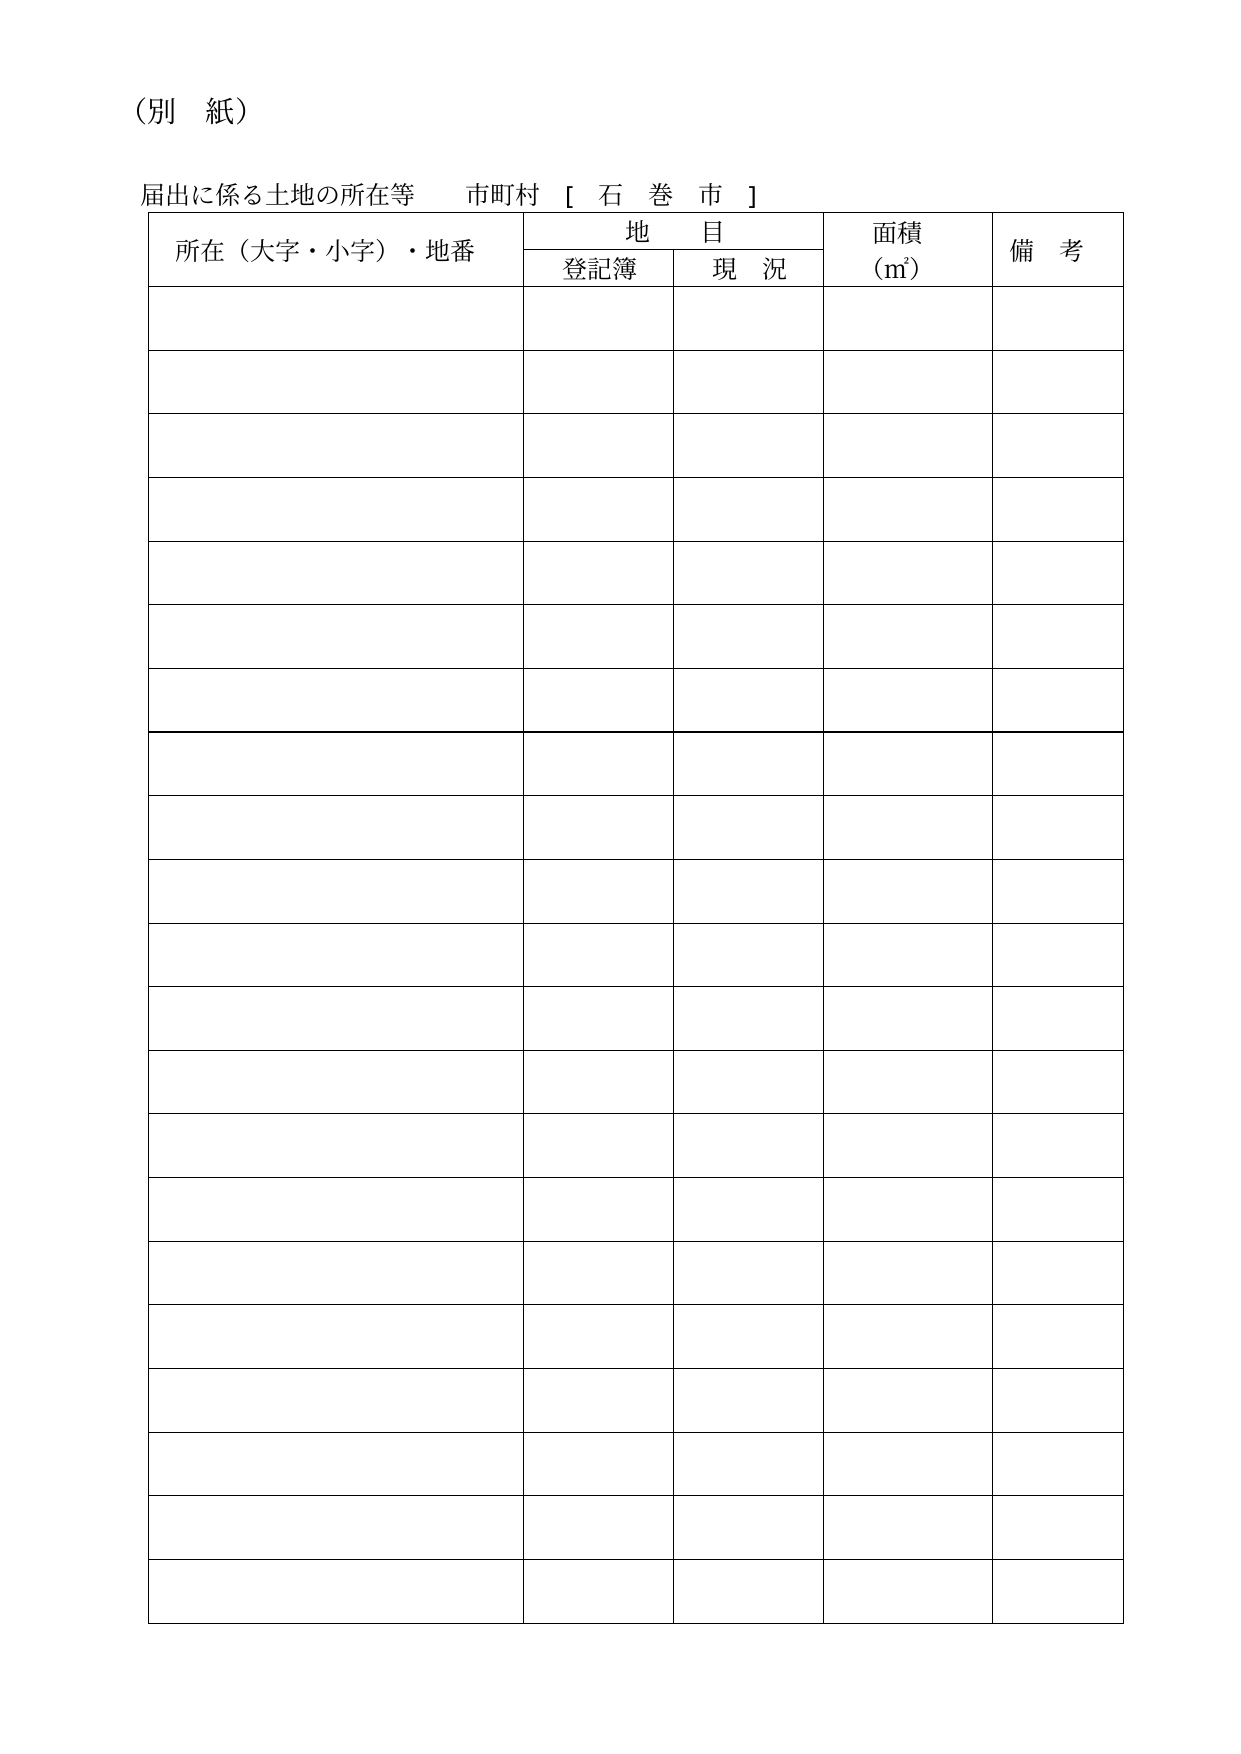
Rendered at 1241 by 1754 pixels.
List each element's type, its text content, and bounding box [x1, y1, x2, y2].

text 届出に係る土地の所在等 市町村 [ 石 巻 市 ] [118, 176, 1100, 212]
table_cell [149, 605, 523, 668]
table_cell [524, 1496, 673, 1559]
table_cell [824, 1305, 992, 1368]
table_cell [993, 1114, 1123, 1177]
table_cell [993, 987, 1123, 1050]
table_cell [674, 1560, 823, 1622]
table_cell [993, 733, 1123, 795]
table_cell 現 況 [674, 250, 823, 286]
table_cell [993, 1496, 1123, 1559]
table_cell [524, 351, 673, 413]
table_cell [674, 1305, 823, 1368]
table_cell [674, 1114, 823, 1177]
table_cell [993, 478, 1123, 541]
table_cell [993, 860, 1123, 922]
table_cell [674, 542, 823, 604]
table_cell [824, 1496, 992, 1559]
table_cell [524, 1178, 673, 1241]
table_cell [993, 1433, 1123, 1495]
table_cell [674, 478, 823, 541]
table_cell [149, 1178, 523, 1241]
table_cell [824, 1242, 992, 1304]
table_cell [993, 1242, 1123, 1304]
table_cell [524, 1369, 673, 1432]
table_cell [524, 1305, 673, 1368]
table_cell [674, 733, 823, 795]
table_cell [674, 1178, 823, 1241]
table_cell [524, 414, 673, 477]
table_cell [524, 1114, 673, 1177]
table_cell [674, 414, 823, 477]
table_cell [674, 924, 823, 986]
table_cell [149, 1305, 523, 1368]
table_cell [524, 796, 673, 859]
table_cell [524, 1433, 673, 1495]
table_cell [149, 414, 523, 477]
table_cell [149, 924, 523, 986]
table_cell [824, 924, 992, 986]
table_cell [824, 351, 992, 413]
table_cell [149, 860, 523, 922]
table_cell [824, 414, 992, 477]
table_cell [993, 924, 1123, 986]
table_cell [993, 605, 1123, 668]
table_cell [149, 669, 523, 731]
table_cell [674, 351, 823, 413]
table_cell [993, 1305, 1123, 1368]
table_cell [824, 796, 992, 859]
table_cell [674, 796, 823, 859]
table_cell [674, 987, 823, 1050]
table_cell [524, 1242, 673, 1304]
table_cell [674, 1369, 823, 1432]
table_cell [149, 1496, 523, 1559]
text （別 紙） [118, 89, 1122, 131]
table_cell [524, 542, 673, 604]
table_cell [149, 1051, 523, 1113]
table_header 所在（大字・小字）・地番 [149, 213, 523, 286]
table_cell [524, 478, 673, 541]
table_cell [824, 987, 992, 1050]
table_cell [993, 542, 1123, 604]
table_cell [824, 860, 992, 922]
table_cell [824, 542, 992, 604]
table_cell [674, 1496, 823, 1559]
table_header 備 考 [993, 213, 1123, 286]
table_cell [149, 351, 523, 413]
table_cell [674, 605, 823, 668]
table_cell [824, 669, 992, 731]
table_cell [993, 1560, 1123, 1622]
table_cell [149, 796, 523, 859]
table_cell [149, 1114, 523, 1177]
table_cell [993, 287, 1123, 349]
table_cell [993, 796, 1123, 859]
table_cell [524, 1051, 673, 1113]
table_cell [993, 1178, 1123, 1241]
table_cell [149, 478, 523, 541]
table_cell [524, 287, 673, 349]
table_cell [149, 733, 523, 795]
table_cell [149, 1369, 523, 1432]
table_header 地 目 [524, 213, 823, 249]
table_cell [993, 414, 1123, 477]
table_header 面積（㎡） [824, 213, 992, 286]
table_cell [824, 1114, 992, 1177]
table_cell [993, 1051, 1123, 1113]
table_cell [149, 1433, 523, 1495]
table_cell [149, 1560, 523, 1622]
table_cell [674, 860, 823, 922]
table_cell [524, 733, 673, 795]
table_cell [524, 924, 673, 986]
table_cell [993, 351, 1123, 413]
table_cell [524, 669, 673, 731]
table_cell [824, 733, 992, 795]
table_cell [524, 605, 673, 668]
table_cell [674, 287, 823, 349]
table_cell [824, 1369, 992, 1432]
table_cell [674, 1051, 823, 1113]
table_cell [149, 542, 523, 604]
table_cell [824, 1178, 992, 1241]
table_cell [824, 287, 992, 349]
table_cell [824, 605, 992, 668]
table_cell [524, 1560, 673, 1622]
table_cell [824, 1433, 992, 1495]
table_cell [824, 1051, 992, 1113]
table_cell [674, 1242, 823, 1304]
table_cell [149, 987, 523, 1050]
table_cell [149, 1242, 523, 1304]
table_cell [674, 1433, 823, 1495]
table_cell [524, 860, 673, 922]
table_cell [524, 987, 673, 1050]
table_cell [824, 1560, 992, 1622]
table_cell [149, 287, 523, 349]
table_cell 登記簿 [524, 250, 673, 286]
table_cell [824, 478, 992, 541]
table_cell [674, 669, 823, 731]
table_cell [993, 1369, 1123, 1432]
table_cell [993, 669, 1123, 731]
